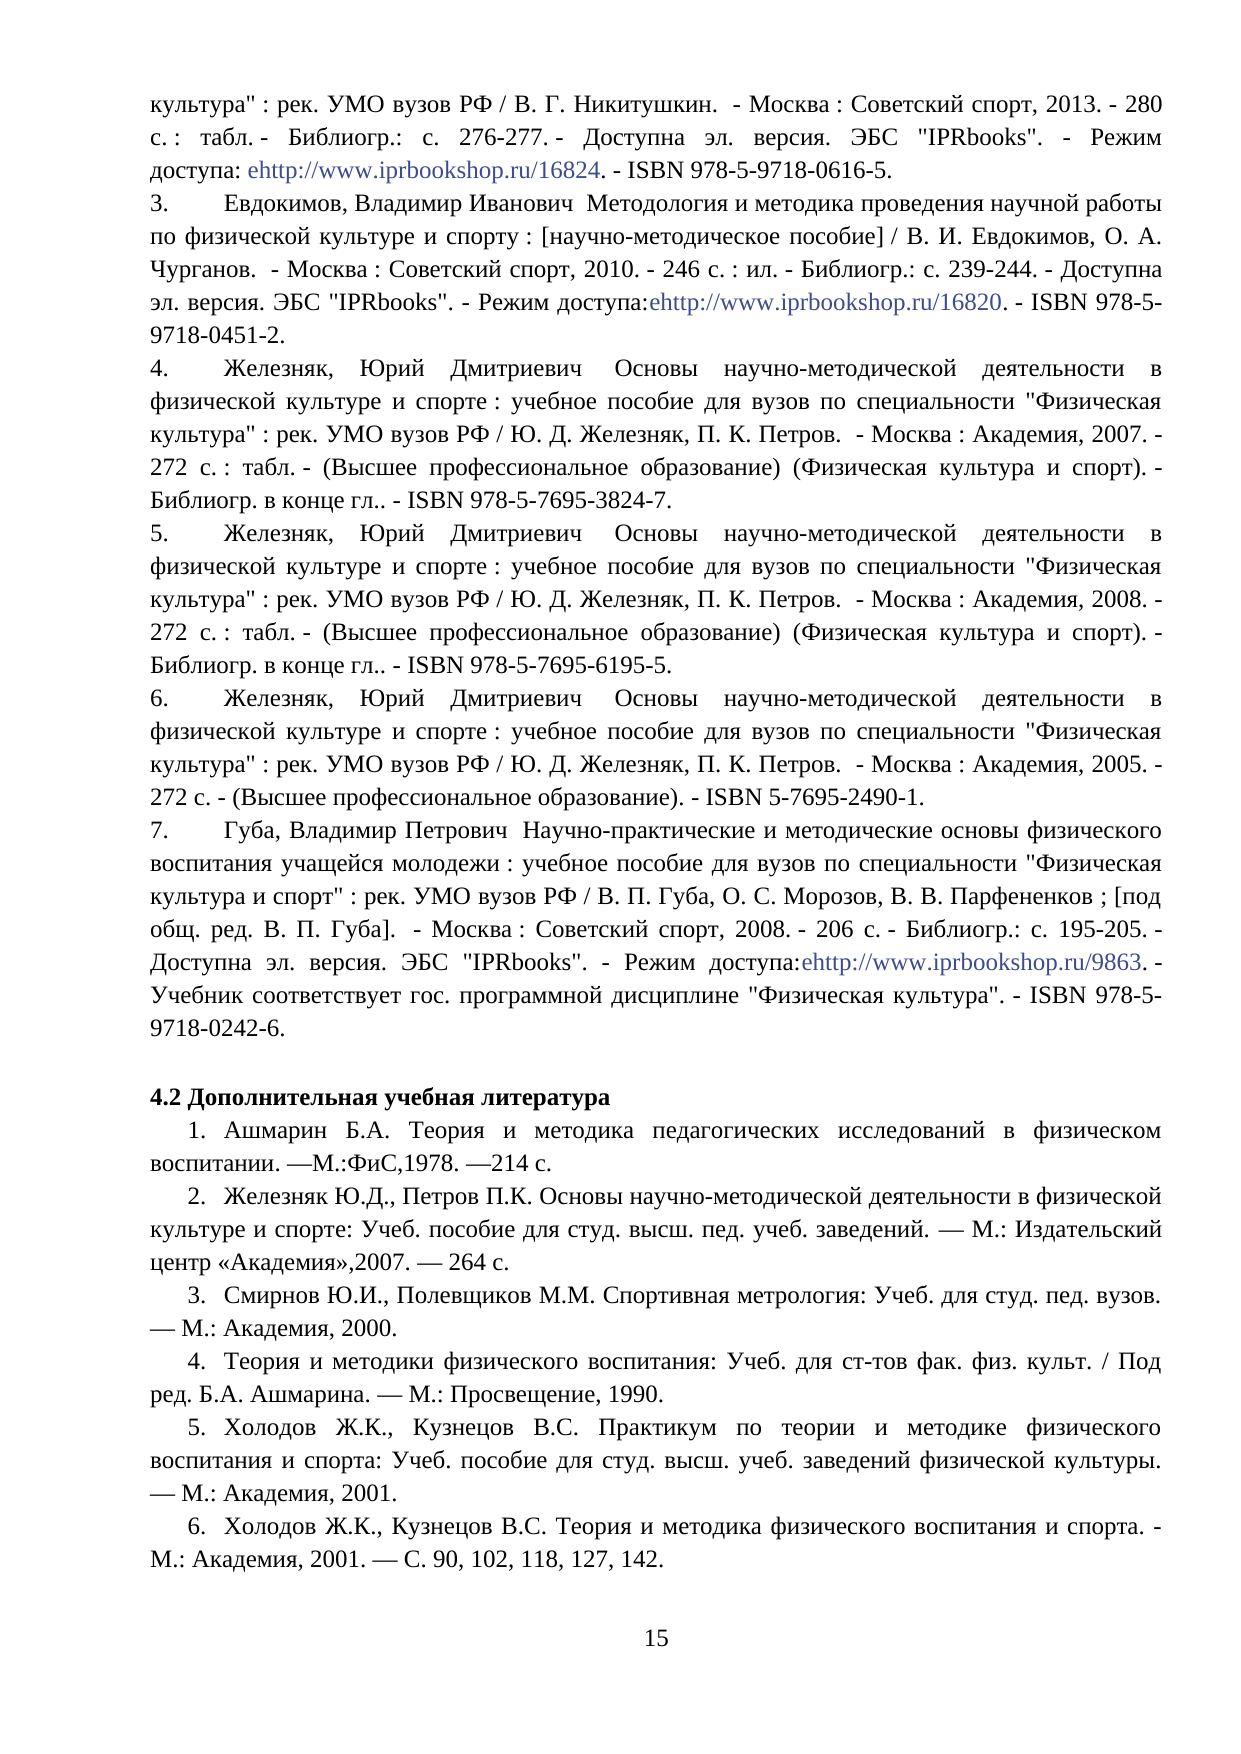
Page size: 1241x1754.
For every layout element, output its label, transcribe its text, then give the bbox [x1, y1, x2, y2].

list Холодов Ж.К., Кузнецов В.С. Практикум по теории и методике физического воспитания и спорта: Учеб. пособие для студ. высш. учеб. заведений физической культуры. М.: Академия, 2001. [150, 1412, 1162, 1507]
list Железняк, Юрий Дмитриевич Основы научно-методической деятельности в физической культуре и спорте : учебное пособие для вузов по специальности "Физическая культура" : рек. УМО вузов РФ / Ю. Д. Железняк, П. К. Петров. - Москва : Академия, 2008. - 272 с. : табл. - (Высшее профессиональное образование) (Физическая культура и спорт). - Библиогр. в конце гл.. - ISBN 978-5-7695-6195-5. [150, 518, 1162, 679]
list Смирнов Ю.И., Полевщиков М.М. Спортивная метрология: Учеб. для студ. пед. вузов. М.: Академия, 2000. [150, 1280, 1162, 1342]
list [150, 89, 1162, 183]
list Евдокимов, Владимир Иванович Методология и методика проведения научной работы по физической культуре и спорту : [научно-методическое пособие] / В. И. Евдокимов, О. А. Чурганов. - Москва : Советский спорт, 2010. - 246 с. : ил. - Библиогр.: с. 239-244. - Доступна эл. версия. ЭБС "IPRbooks". - Режим доступа:ehttp://www.iprbookshop.ru/16820. - ISBN 978-5-9718-0451-2. [150, 188, 1162, 348]
list Ашмарин Б.А. Теория и методика педагогических исследований в физическом воспитании. М.:ФиС,1978. 214 с. [150, 1115, 1162, 1176]
text 4.2 Дополнительная учебная литература [150, 1082, 1162, 1110]
list Железняк Ю.Д., Петров П.К. Основы научно-методической деятельности в физической культуре и спорте: Учеб. пособие для студ. высш. пед. учеб. заведений. М.: Издательский центр «Академия»,2007. 264 с. [150, 1181, 1162, 1276]
list Теория и методики физического воспитания: Учеб. для ст-тов фак. физ. культ. / Под ред. Б.А. Ашмарина. М.: Просвещение, 1990. [150, 1346, 1162, 1408]
list Холодов Ж.К., Кузнецов В.С. Теория и методика физического воспитания и спорта. - М.: Академия, 2001. С. 90, 102, 118, 127, 142. [150, 1511, 1162, 1573]
list Железняк, Юрий Дмитриевич Основы научно-методической деятельности в физической культуре и спорте : учебное пособие для вузов по специальности "Физическая культура" : рек. УМО вузов РФ / Ю. Д. Железняк, П. К. Петров. - Москва : Академия, 2005. - 272 с. - (Высшее профессиональное образование). - ISBN 5-7695-2490-1. [150, 683, 1162, 811]
list Губа, Владимир Петрович Научно-практические и методические основы физического воспитания учащейся молодежи : учебное пособие для вузов по специальности "Физическая культура и спорт" : рек. УМО вузов РФ / В. П. Губа, О. С. Морозов, В. В. Парфененков ; [под общ. ред. В. П. Губа]. - Москва : Советский спорт, 2008. - 206 с. - Библиогр.: с. 195-205. - Доступна эл. версия. ЭБС "IPRbooks". - Режим доступа:ehttp://www.iprbookshop.ru/9863. - Учебник соответствует гос. программной дисциплине "Физическая культура". - ISBN 978-5-9718-0242-6. [150, 815, 1162, 1042]
list Железняк, Юрий Дмитриевич Основы научно-методической деятельности в физической культуре и спорте : учебное пособие для вузов по специальности "Физическая культура" : рек. УМО вузов РФ / Ю. Д. Железняк, П. К. Петров. - Москва : Академия, 2007. - 272 с. : табл. - (Высшее профессиональное образование) (Физическая культура и спорт). - Библиогр. в конце гл.. - ISBN 978-5-7695-3824-7. [150, 353, 1162, 514]
